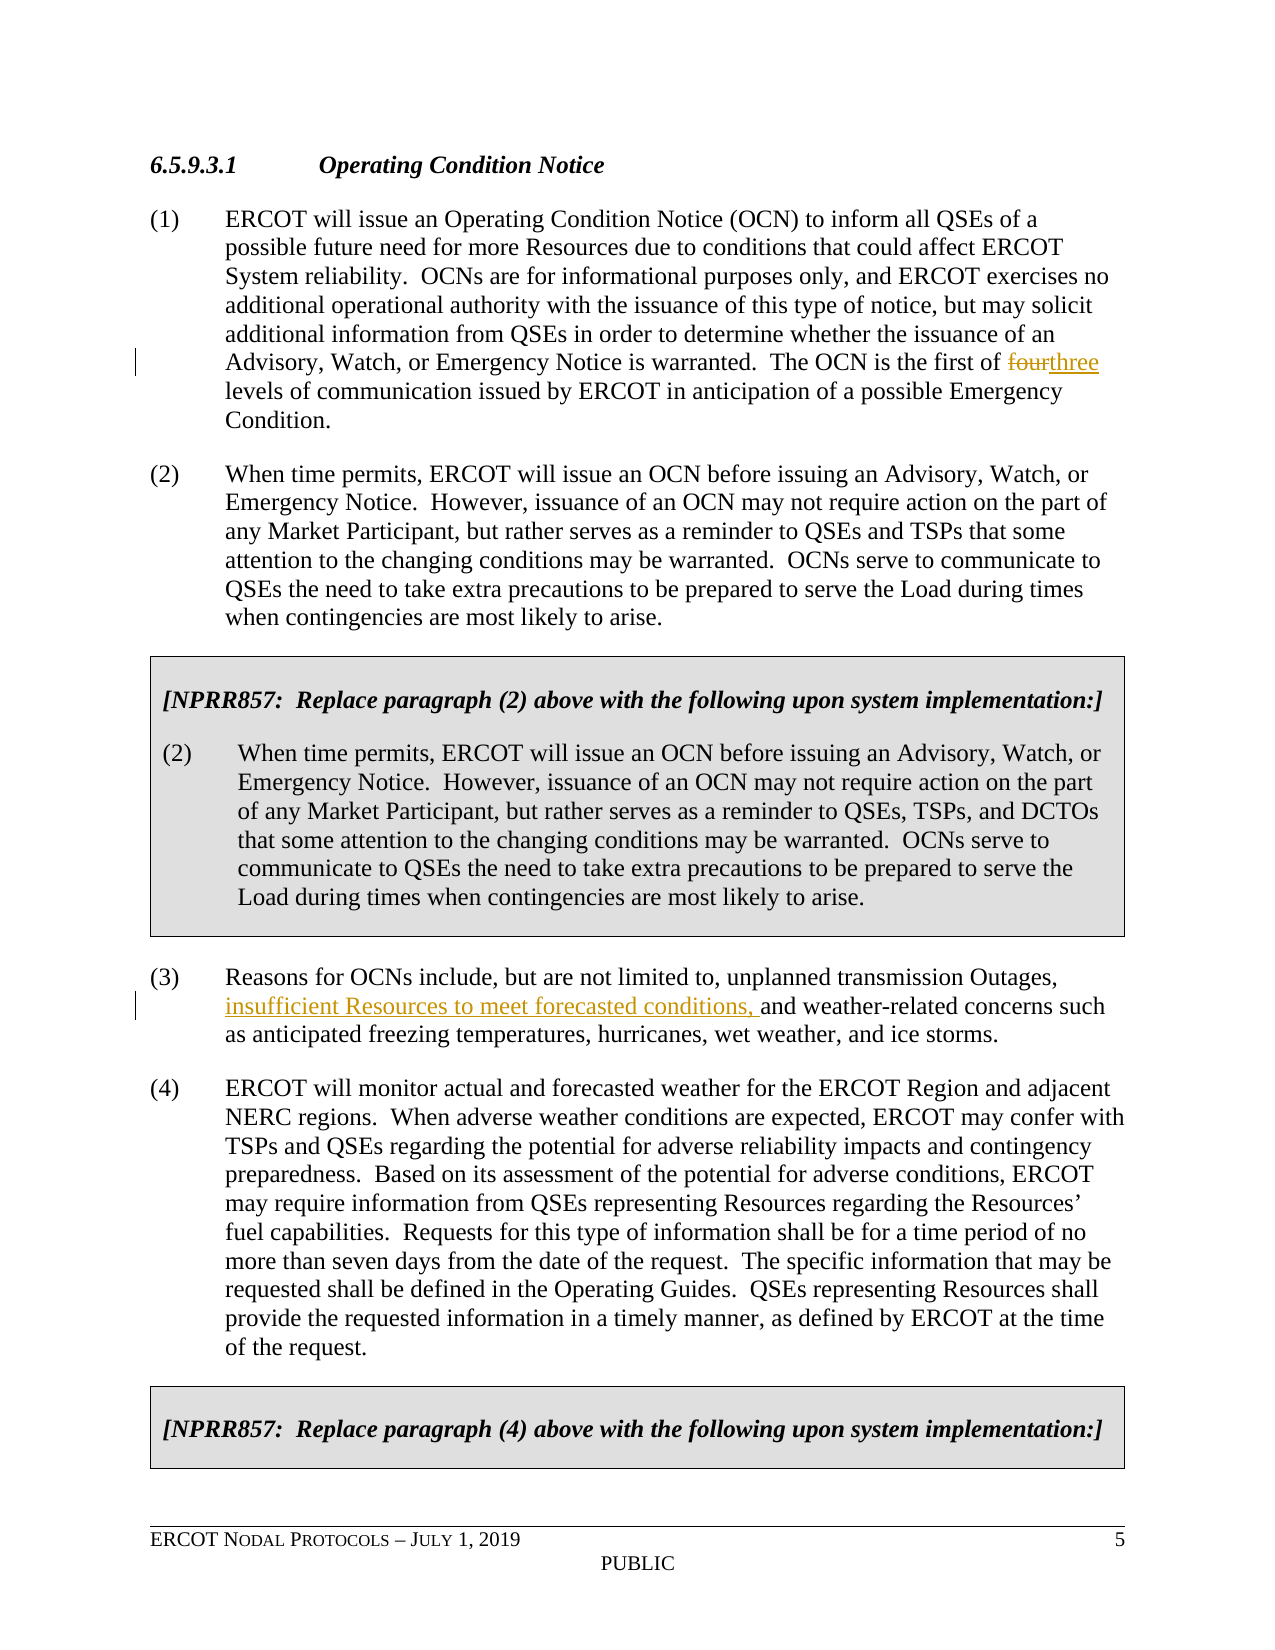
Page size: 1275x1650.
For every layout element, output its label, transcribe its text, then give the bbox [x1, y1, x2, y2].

table_header [NPRR857: Replace paragraph (2) above with the following upon system implementation:] (2) When time permits, ERCOT will issue an OCN before issuing an Advisory, Watch, or Emergency Notice. However, issuance of an OCN may not require action on the part of any Market Participant, but rather serves as a reminder to QSEs, TSPs, and DCTOs that some attention to the changing conditions may be warranted. OCNs serve to communicate to QSEs the need to take extra precautions to be prepared to serve the Load during times when contingencies are most likely to arise. [151, 657, 1124, 936]
text (3) Reasons for OCNs include, but are not limited to, unplanned transmission Outages, and weather-related concerns such as anticipated freezing temperatures, hurricanes, wet weather, and ice storms. [150, 962, 1125, 1048]
text 6.5.9.3.1 Operating Condition Notice [150, 150, 1125, 179]
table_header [151, 1387, 1124, 1468]
text (2) When time permits, ERCOT will issue an OCN before issuing an Advisory, Watch, or Emergency Notice. However, issuance of an OCN may not require action on the part of any Market Participant, but rather serves as a reminder to QSEs and TSPs that some attention to the changing conditions may be warranted. OCNs serve to communicate to QSEs the need to take extra precautions to be prepared to serve the Load during times when contingencies are most likely to arise. [150, 459, 1125, 631]
text (1) ERCOT will issue an Operating Condition Notice (OCN) to inform all QSEs of a possible future need for more Resources due to conditions that could affect ERCOT System reliability. OCNs are for informational purposes only, and ERCOT exercises no additional operational authority with the issuance of this type of notice, but may solicit additional information from QSEs in order to determine whether the issuance of an Advisory, Watch, or Emergency Notice is warranted. The OCN is the first of levels of communication issued by ERCOT in anticipation of a possible Emergency Condition. [150, 204, 1125, 434]
text (4) ERCOT will monitor actual and forecasted weather for the ERCOT Region and adjacent NERC regions. When adverse weather conditions are expected, ERCOT may confer with TSPs and QSEs regarding the potential for adverse reliability impacts and contingency preparedness. Based on its assessment of the potential for adverse conditions, ERCOT may require information from QSEs representing Resources regarding the Resources’ fuel capabilities. Requests for this type of information shall be for a time period of no more than seven days from the date of the request. The specific information that may be requested shall be defined in the Operating Guides. QSEs representing Resources shall provide the requested information in a timely manner, as defined by ERCOT at the time of the request. [150, 1073, 1125, 1361]
